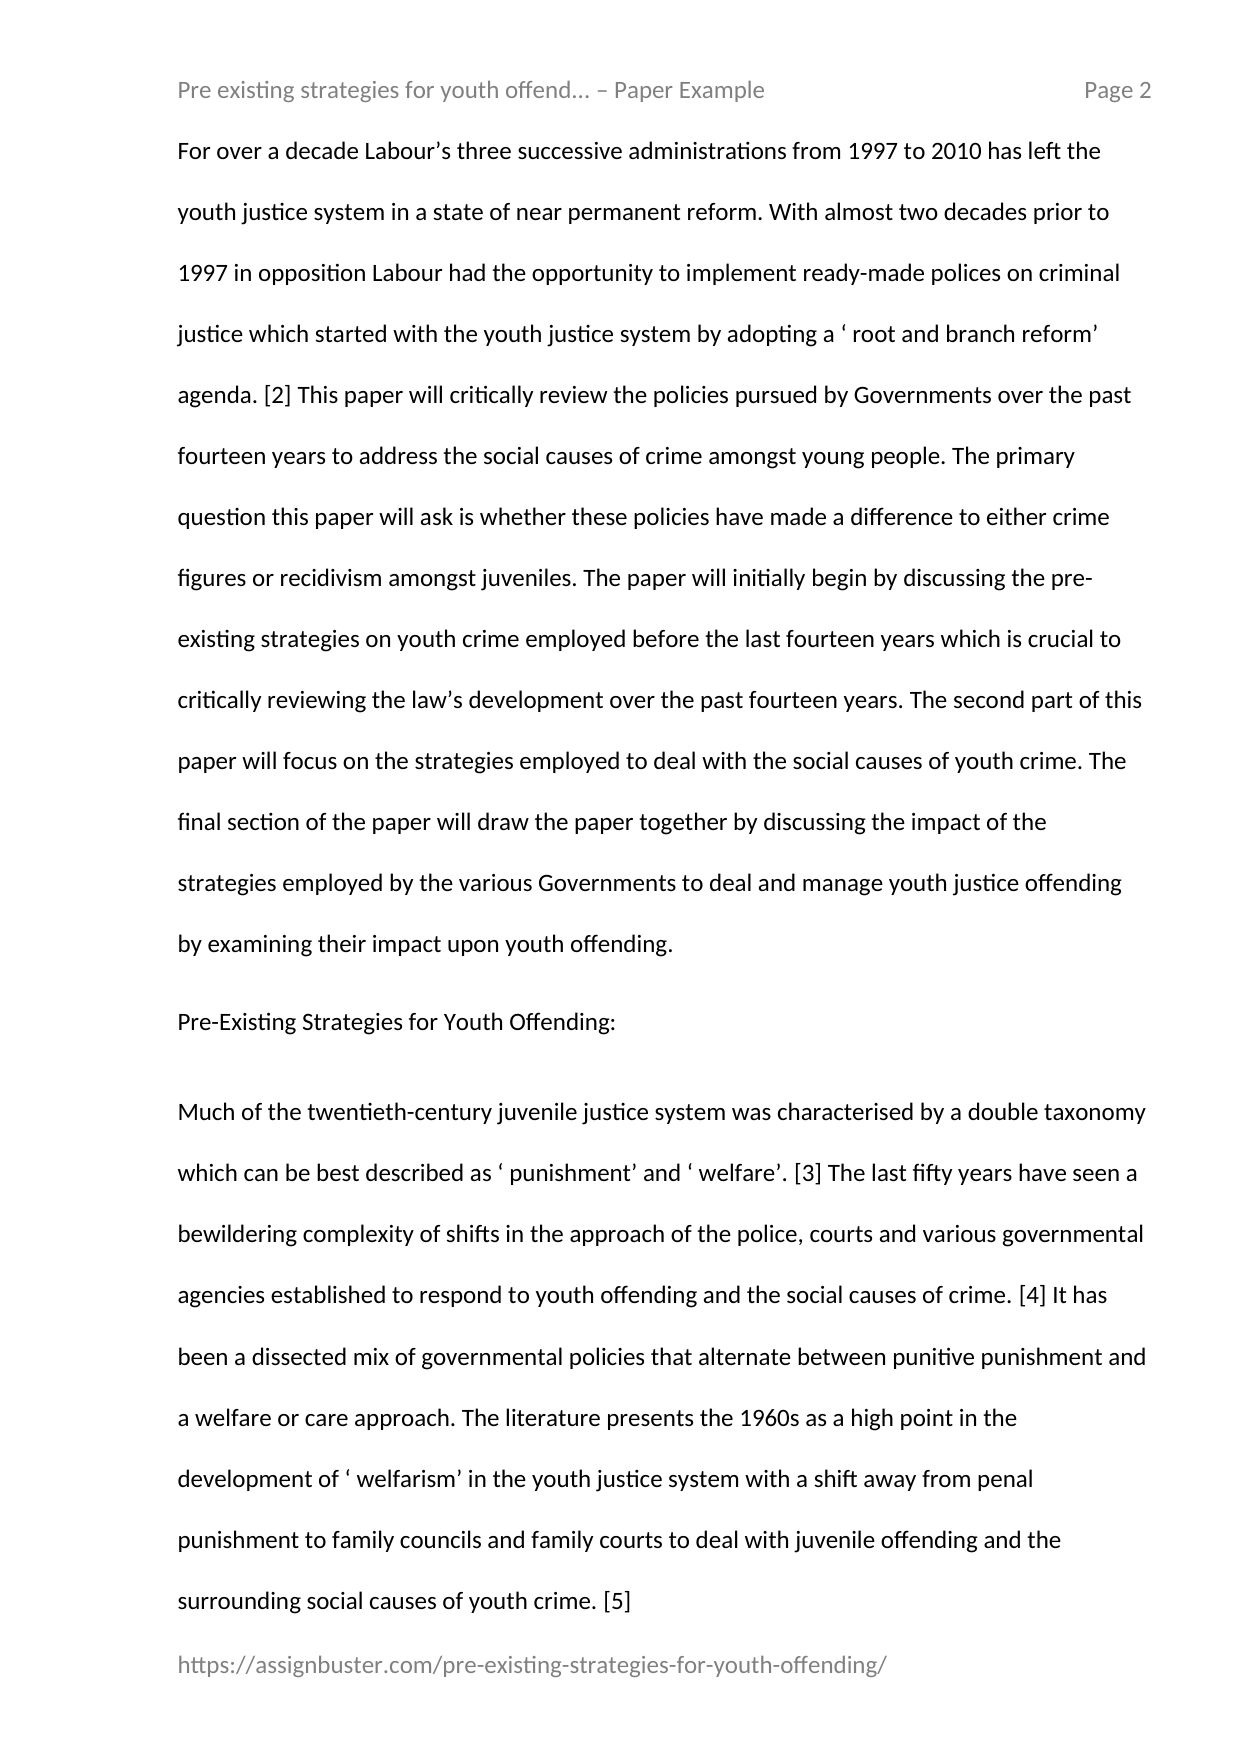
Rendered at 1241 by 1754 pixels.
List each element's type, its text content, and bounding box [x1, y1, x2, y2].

text For over a decade Labour’s three successive administrations from 1997 to 2010 has left the youth justice system in a state of near permanent reform. With almost two decades prior to 1997 in opposition Labour had the opportunity to implement ready-made polices on criminal justice which started with the youth justice system by adopting a ‘ root and branch reform’ agenda. [2] This paper will critically review the policies pursued by Governments over the past fourteen years to address the social causes of crime amongst young people. The primary question this paper will ask is whether these policies have made a difference to either crime figures or recidivism amongst juveniles. The paper will initially begin by discussing the pre-existing strategies on youth crime employed before the last fourteen years which is crucial to critically reviewing the law’s development over the past fourteen years. The second part of this paper will focus on the strategies employed to deal with the social causes of youth crime. The final section of the paper will draw the paper together by discussing the impact of the strategies employed by the various Governments to deal and manage youth justice offending by examining their impact upon youth offending. [177, 135, 1152, 959]
text Much of the twentieth-century juvenile justice system was characterised by a double taxonomy which can be best described as ‘ punishment’ and ‘ welfare’. [3] The last fifty years have seen a bewildering complexity of shifts in the approach of the police, courts and various governmental agencies established to respond to youth offending and the social causes of crime. [4] It has been a dissected mix of governmental policies that alternate between punitive punishment and a welfare or care approach. The literature presents the 1960s as a high point in the development of ‘ welfarism’ in the youth justice system with a shift away from penal punishment to family councils and family courts to deal with juvenile offending and the surrounding social causes of youth crime. [5] [177, 1097, 1152, 1615]
text Pre-Existing Strategies for Youth Offending: [177, 1006, 1152, 1037]
